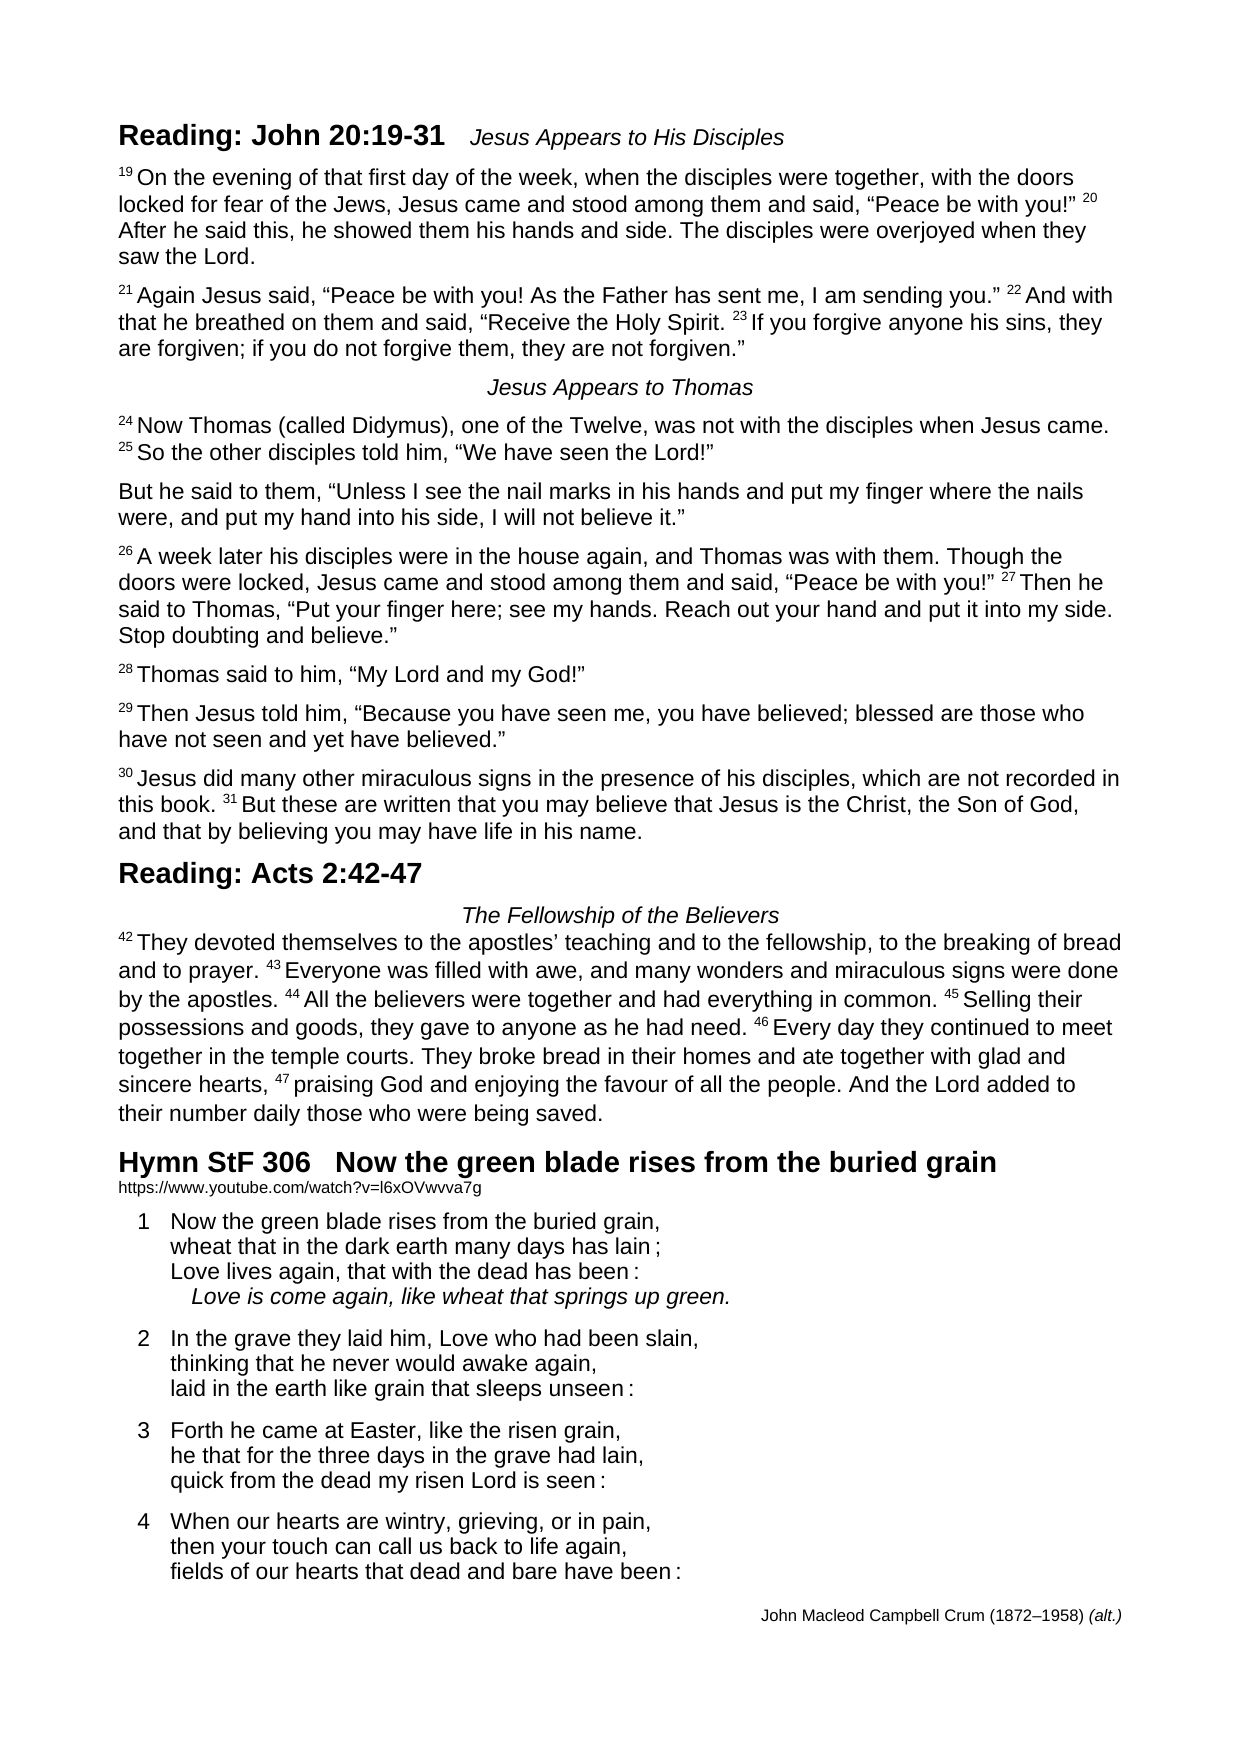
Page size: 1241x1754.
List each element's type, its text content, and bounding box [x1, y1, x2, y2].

text 29 Then Jesus told him, “Because you have seen me, you have believed; blessed are those who have not seen and yet have believed.” [118, 700, 1122, 752]
text John Macleod Campbell Crum (1872–1958) (alt.) [118, 1601, 1122, 1626]
text 2 In the grave they laid him, Love who had been slain, thinking that he never would awake again, laid in the earth like grain that sleeps unseen: [118, 1326, 1122, 1401]
text Reading: Acts 2:42-47 [118, 856, 1122, 890]
text 30 Jesus did many other miraculous signs in the presence of his disciples, which are not recorded in this book. 31 But these are written that you may believe that Jesus is the Christ, the Son of God, and that by believing you may have life in his name. [118, 765, 1122, 844]
text 1 Now the green blade rises from the buried grain, wheat that in the dark earth many days has lain; Love lives again, that with the dead has been: Love is come again, like wheat that springs up green. [118, 1210, 1122, 1310]
text 4 When our hearts are wintry, grieving, or in pain, then your touch can call us back to life again, fields of our hearts that dead and bare have been: [118, 1510, 1122, 1585]
text 3 Forth he came at Easter, like the risen grain, he that for the three days in the grave had lain, quick from the dead my risen Lord is seen: [118, 1418, 1122, 1493]
text 42 They devoted themselves to the apostles’ teaching and to the fellowship, to the breaking of bread and to prayer. 43 Everyone was filled with awe, and many wonders and miraculous signs were done by the apostles. 44 All the believers were together and had everything in common. 45 Selling their possessions and goods, they gave to anyone as he had need. 46 Every day they continued to meet together in the temple courts. They broke bread in their homes and ate together with glad and sincere hearts, 47 praising God and enjoying the favour of all the people. And the Lord added to their number daily those who were being saved. [118, 929, 1122, 1126]
text Reading: John 20:19-31 Jesus Appears to His Disciples [118, 118, 1122, 152]
text 21 Again Jesus said, “Peace be with you! As the Father has sent me, I am sending you.” 22 And with that he breathed on them and said, “Receive the Holy Spirit. 23 If you forgive anyone his sins, they are forgiven; if you do not forgive them, they are not forgiven.” [118, 282, 1122, 361]
text Jesus Appears to Thomas [118, 374, 1122, 400]
text Hymn StF 306 Now the green blade rises from the buried grain https://www.youtube.com/watch?v=l6xOVwvva7g [118, 1144, 1122, 1197]
text 24 Now Thomas (called Didymus), one of the Twelve, was not with the disciples when Jesus came. 25 So the other disciples told him, “We have seen the Lord!” [118, 412, 1122, 465]
text 19 On the evening of that first day of the week, when the disciples were together, with the doors locked for fear of the Jews, Jesus came and stood among them and said, “Peace be with you!” 20 After he said this, he showed them his hands and side. The disciples were overjoyed when they saw the Lord. [118, 164, 1122, 269]
text 26 A week later his disciples were in the house again, and Thomas was with them. Though the doors were locked, Jesus came and stood among them and said, “Peace be with you!” 27 Then he said to Thomas, “Put your finger here; see my hands. Reach out your hand and put it into my side. Stop doubting and believe.” [118, 543, 1122, 648]
text But he said to them, “Unless I see the nail marks in his hands and put my finger where the nails were, and put my hand into his side, I will not believe it.” [118, 478, 1122, 530]
text 28 Thomas said to him, “My Lord and my God!” [118, 661, 1122, 687]
text The Fellowship of the Believers [118, 902, 1122, 929]
